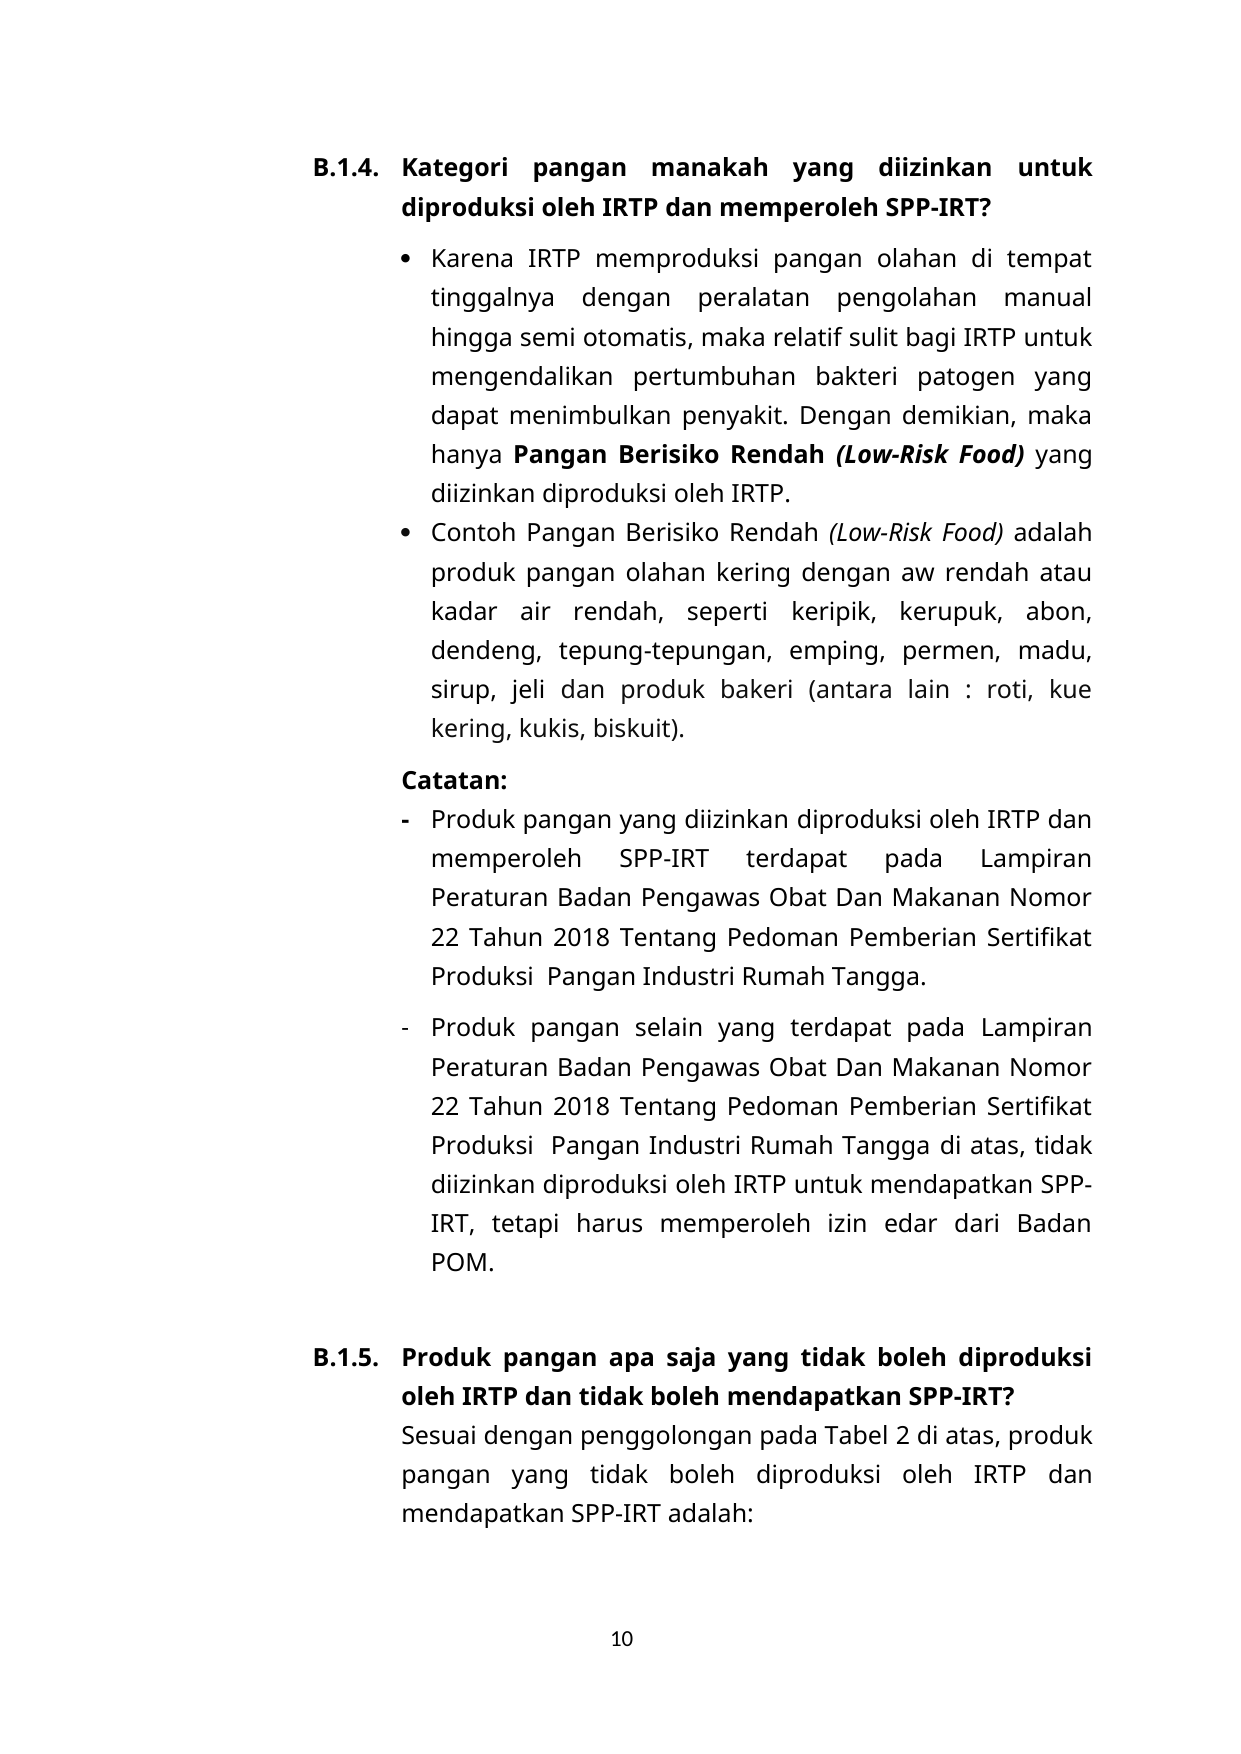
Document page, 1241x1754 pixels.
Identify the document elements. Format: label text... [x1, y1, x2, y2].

list Contoh Pangan Berisiko Rendah (Low-Risk Food) adalah produk pangan olahan kering dengan aw rendah atau kadar air rendah, seperti keripik, kerupuk, abon, dendeng, tepung-tepungan, emping, permen, madu, sirup, jeli dan produk bakeri (antara lain : roti, kue kering, kukis, biskuit). [401, 515, 1093, 745]
text Catatan: [401, 762, 1093, 797]
text Sesuai dengan penggolongan pada Tabel 2 di atas, produk pangan yang tidak boleh diproduksi oleh IRTP dan mendapatkan SPP-IRT adalah: [401, 1417, 1093, 1530]
text - Produk pangan yang diizinkan diproduksi oleh IRTP dan memperoleh SPP-IRT terdapat pada Lampiran Peraturan Badan Pengawas Obat Dan Makanan Nomor 22 Tahun 2018 Tentang Pedoman Pemberian Sertifikat Produksi Pangan Industri Rumah Tangga. [401, 802, 1093, 992]
list Karena IRTP memproduksi pangan olahan di tempat tinggalnya dengan peralatan pengolahan manual hingga semi otomatis, maka relatif sulit bagi IRTP untuk mengendalikan pertumbuhan bakteri patogen yang dapat menimbulkan penyakit. Dengan demikian, maka hanya Pangan Berisiko Rendah (Low-Risk Food) yang diizinkan diproduksi oleh IRTP. [401, 241, 1093, 510]
text B.1.5. Produk pangan apa saja yang tidak boleh diproduksi oleh IRTP dan tidak boleh mendapatkan SPP-IRT? [312, 1339, 1093, 1412]
list Produk pangan selain yang terdapat pada Lampiran Peraturan Badan Pengawas Obat Dan Makanan Nomor 22 Tahun 2018 Tentang Pedoman Pemberian Sertifikat Produksi Pangan Industri Rumah Tangga di atas, tidak diizinkan diproduksi oleh IRTP untuk mendapatkan SPP-IRT, tetapi harus memperoleh izin edar dari Badan POM. [401, 1010, 1093, 1279]
text B.1.4. Kategori pangan manakah yang diizinkan untuk diproduksi oleh IRTP dan memperoleh SPP-IRT? [312, 150, 1093, 223]
